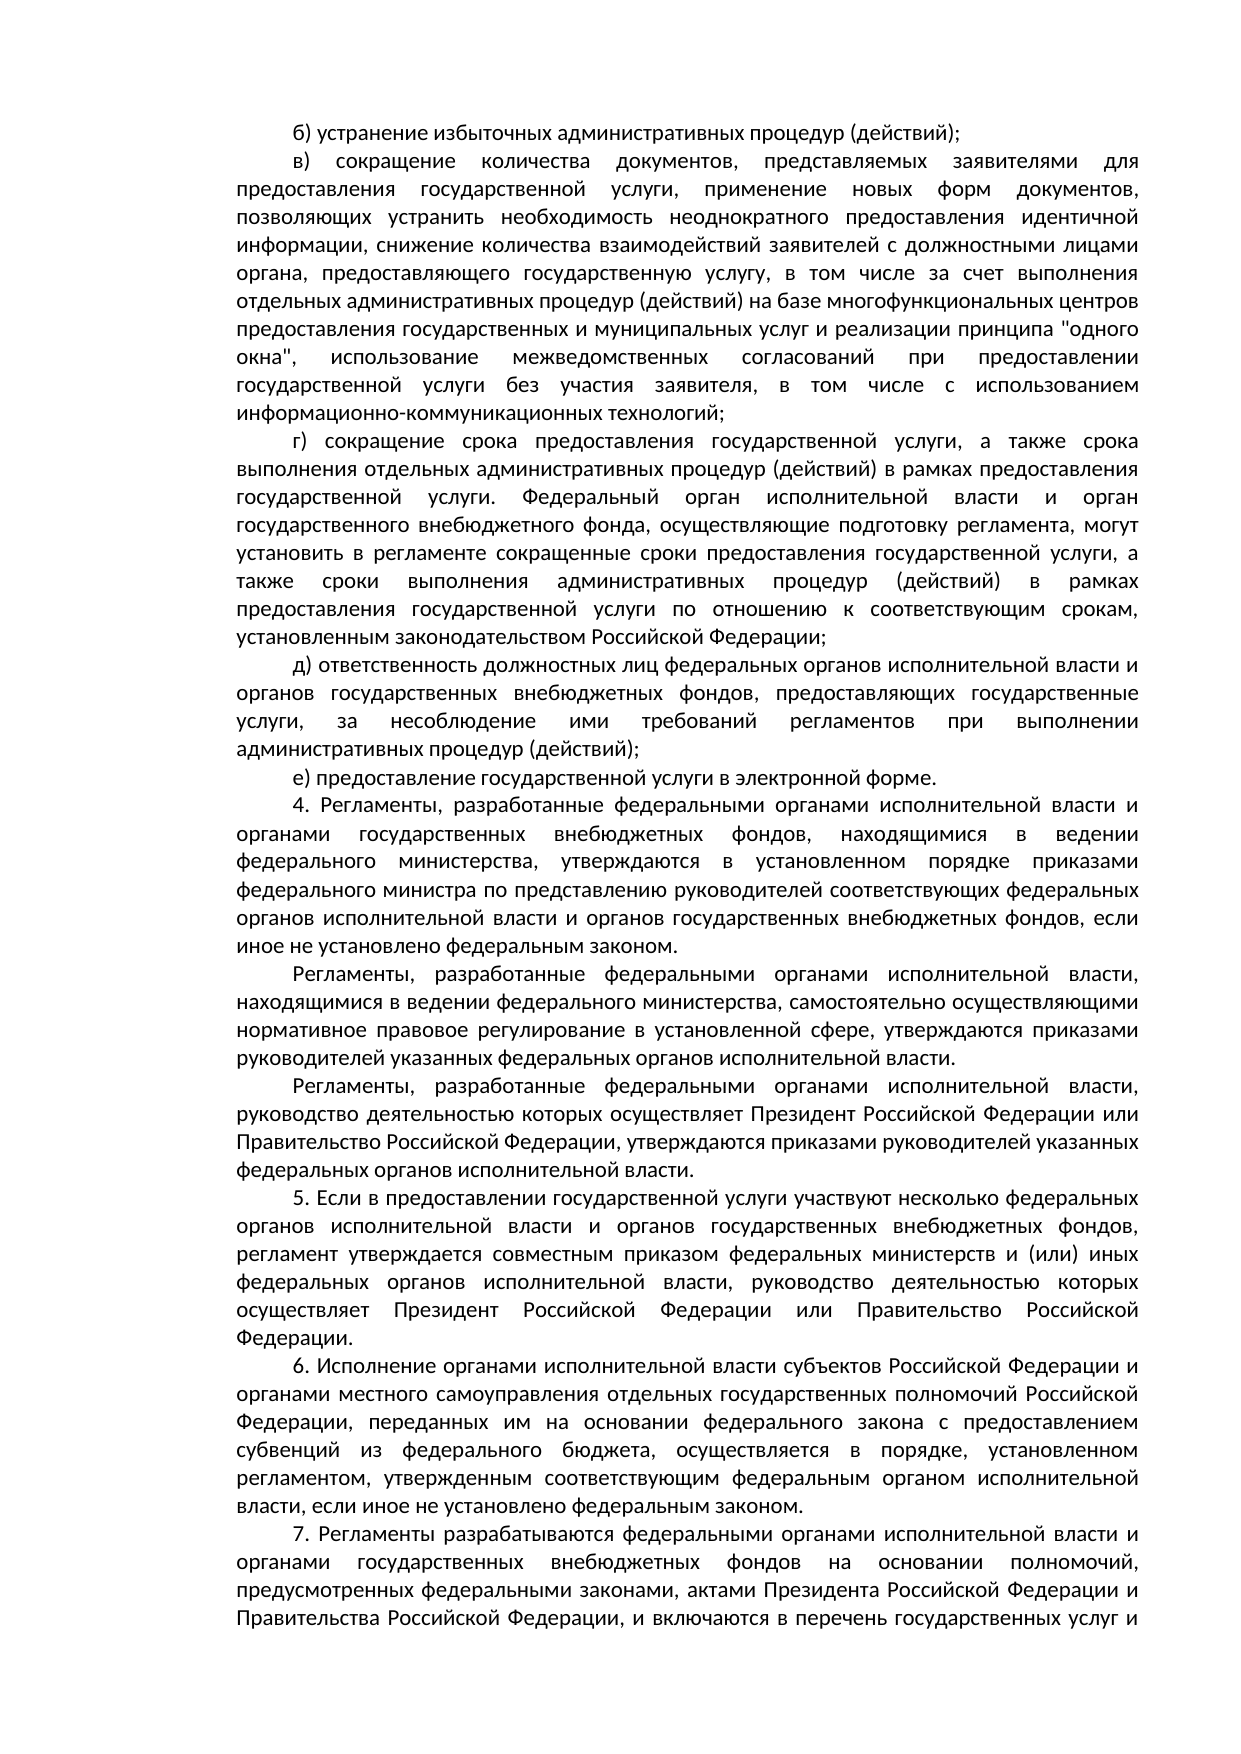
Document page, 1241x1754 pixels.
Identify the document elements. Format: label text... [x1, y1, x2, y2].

text г) сокращение срока предоставления государственной услуги, а также срока выполнения отдельных административных процедур (действий) в рамках предоставления государственной услуги. Федеральный орган исполнительной власти и орган государственного внебюджетного фонда, осуществляющие подготовку регламента, могут установить в регламенте сокращенные сроки предоставления государственной услуги, а также сроки выполнения административных процедур (действий) в рамках предоставления государственной услуги по отношению к соответствующим срокам, установленным законодательством Российской Федерации; [236, 426, 1140, 651]
text Регламенты, разработанные федеральными органами исполнительной власти, руководство деятельностью которых осуществляет Президент Российской Федерации или Правительство Российской Федерации, утверждаются приказами руководителей указанных федеральных органов исполнительной власти. [236, 1071, 1140, 1183]
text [236, 1519, 1140, 1631]
text д) ответственность должностных лиц федеральных органов исполнительной власти и органов государственных внебюджетных фондов, предоставляющих государственные услуги, за несоблюдение ими требований регламентов при выполнении административных процедур (действий); [236, 651, 1140, 763]
text Регламенты, разработанные федеральными органами исполнительной власти, находящимися в ведении федерального министерства, самостоятельно осуществляющими нормативное правовое регулирование в установленной сфере, утверждаются приказами руководителей указанных федеральных органов исполнительной власти. [236, 959, 1140, 1071]
text 6. Исполнение органами исполнительной власти субъектов Российской Федерации и органами местного самоуправления отдельных государственных полномочий Российской Федерации, переданных им на основании федерального закона с предоставлением субвенций из федерального бюджета, осуществляется в порядке, установленном регламентом, утвержденным соответствующим федеральным органом исполнительной власти, если иное не установлено федеральным законом. [236, 1351, 1140, 1519]
text 4. Регламенты, разработанные федеральными органами исполнительной власти и органами государственных внебюджетных фондов, находящимися в ведении федерального министерства, утверждаются в установленном порядке приказами федерального министра по представлению руководителей соответствующих федеральных органов исполнительной власти и органов государственных внебюджетных фондов, если иное не установлено федеральным законом. [236, 791, 1140, 959]
text в) сокращение количества документов, представляемых заявителями для предоставления государственной услуги, применение новых форм документов, позволяющих устранить необходимость неоднократного предоставления идентичной информации, снижение количества взаимодействий заявителей с должностными лицами органа, предоставляющего государственную услугу, в том числе за счет выполнения отдельных административных процедур (действий) на базе многофункциональных центров предоставления государственных и муниципальных услуг и реализации принципа "одного окна", использование межведомственных согласований при предоставлении государственной услуги без участия заявителя, в том числе с использованием информационно-коммуникационных технологий; [236, 146, 1140, 426]
text е) предоставление государственной услуги в электронной форме. [236, 763, 1140, 791]
text 5. Если в предоставлении государственной услуги участвуют несколько федеральных органов исполнительной власти и органов государственных внебюджетных фондов, регламент утверждается совместным приказом федеральных министерств и (или) иных федеральных органов исполнительной власти, руководство деятельностью которых осуществляет Президент Российской Федерации или Правительство Российской Федерации. [236, 1183, 1140, 1351]
text б) устранение избыточных административных процедур (действий); [236, 118, 1140, 146]
